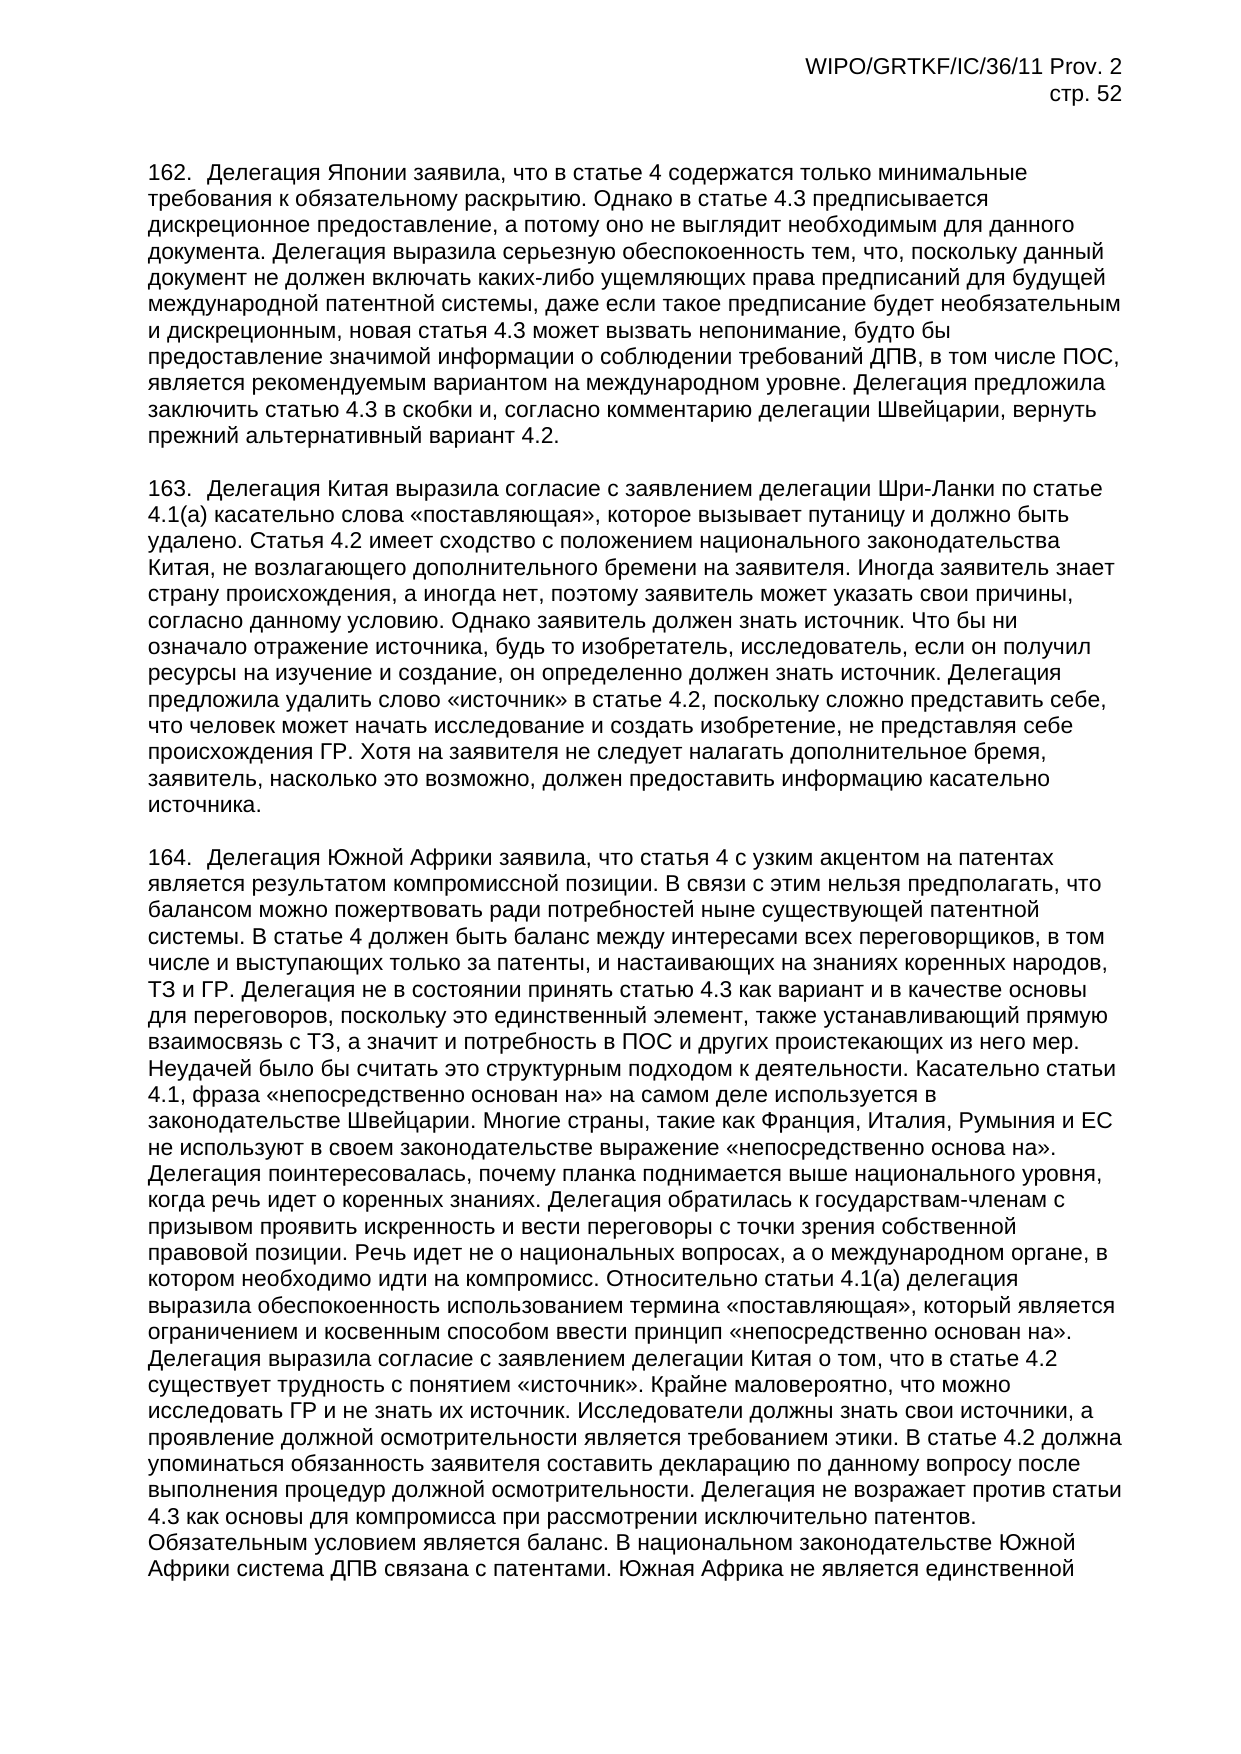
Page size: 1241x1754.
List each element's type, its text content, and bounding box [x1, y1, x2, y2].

list Делегация Китая выразила согласие с заявлением делегации Шри-Ланки по статье 4.1(а) касательно слова «поставляющая», которое вызывает путаницу и должно быть удалено. Статья 4.2 имеет сходство с положением национального законодательства Китая, не возлагающего дополнительного бремени на заявителя. Иногда заявитель знает страну происхождения, а иногда нет, поэтому заявитель может указать свои причины, согласно данному условию. Однако заявитель должен знать источник. Что бы ни означало отражение источника, будь то изобретатель, исследователь, если он получил ресурсы на изучение и создание, он определенно должен знать источник. Делегация предложила удалить слово «источник» в статье 4.2, поскольку сложно представить себе, что человек может начать исследование и создать изобретение, не представляя себе происхождения ГР. Хотя на заявителя не следует налагать дополнительное бремя, заявитель, насколько это возможно, должен предоставить информацию касательно источника. [148, 475, 1122, 817]
list Делегация Японии заявила, что в статье 4 содержатся только минимальные требования к обязательному раскрытию. Однако в статье 4.3 предписывается дискреционное предоставление, а потому оно не выглядит необходимым для данного документа. Делегация выразила серьезную обеспокоенность тем, что, поскольку данный документ не должен включать каких-либо ущемляющих права предписаний для будущей международной патентной системы, даже если такое предписание будет необязательным и дискреционным, новая статья 4.3 может вызвать непонимание, будто бы предоставление значимой информации о соблюдении требований ДПВ, в том числе ПОС, является рекомендуемым вариантом на международном уровне. Делегация предложила заключить статью 4.3 в скобки и, согласно комментарию делегации Швейцарии, вернуть прежний альтернативный вариант 4.2. [148, 158, 1122, 448]
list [148, 844, 1122, 1582]
